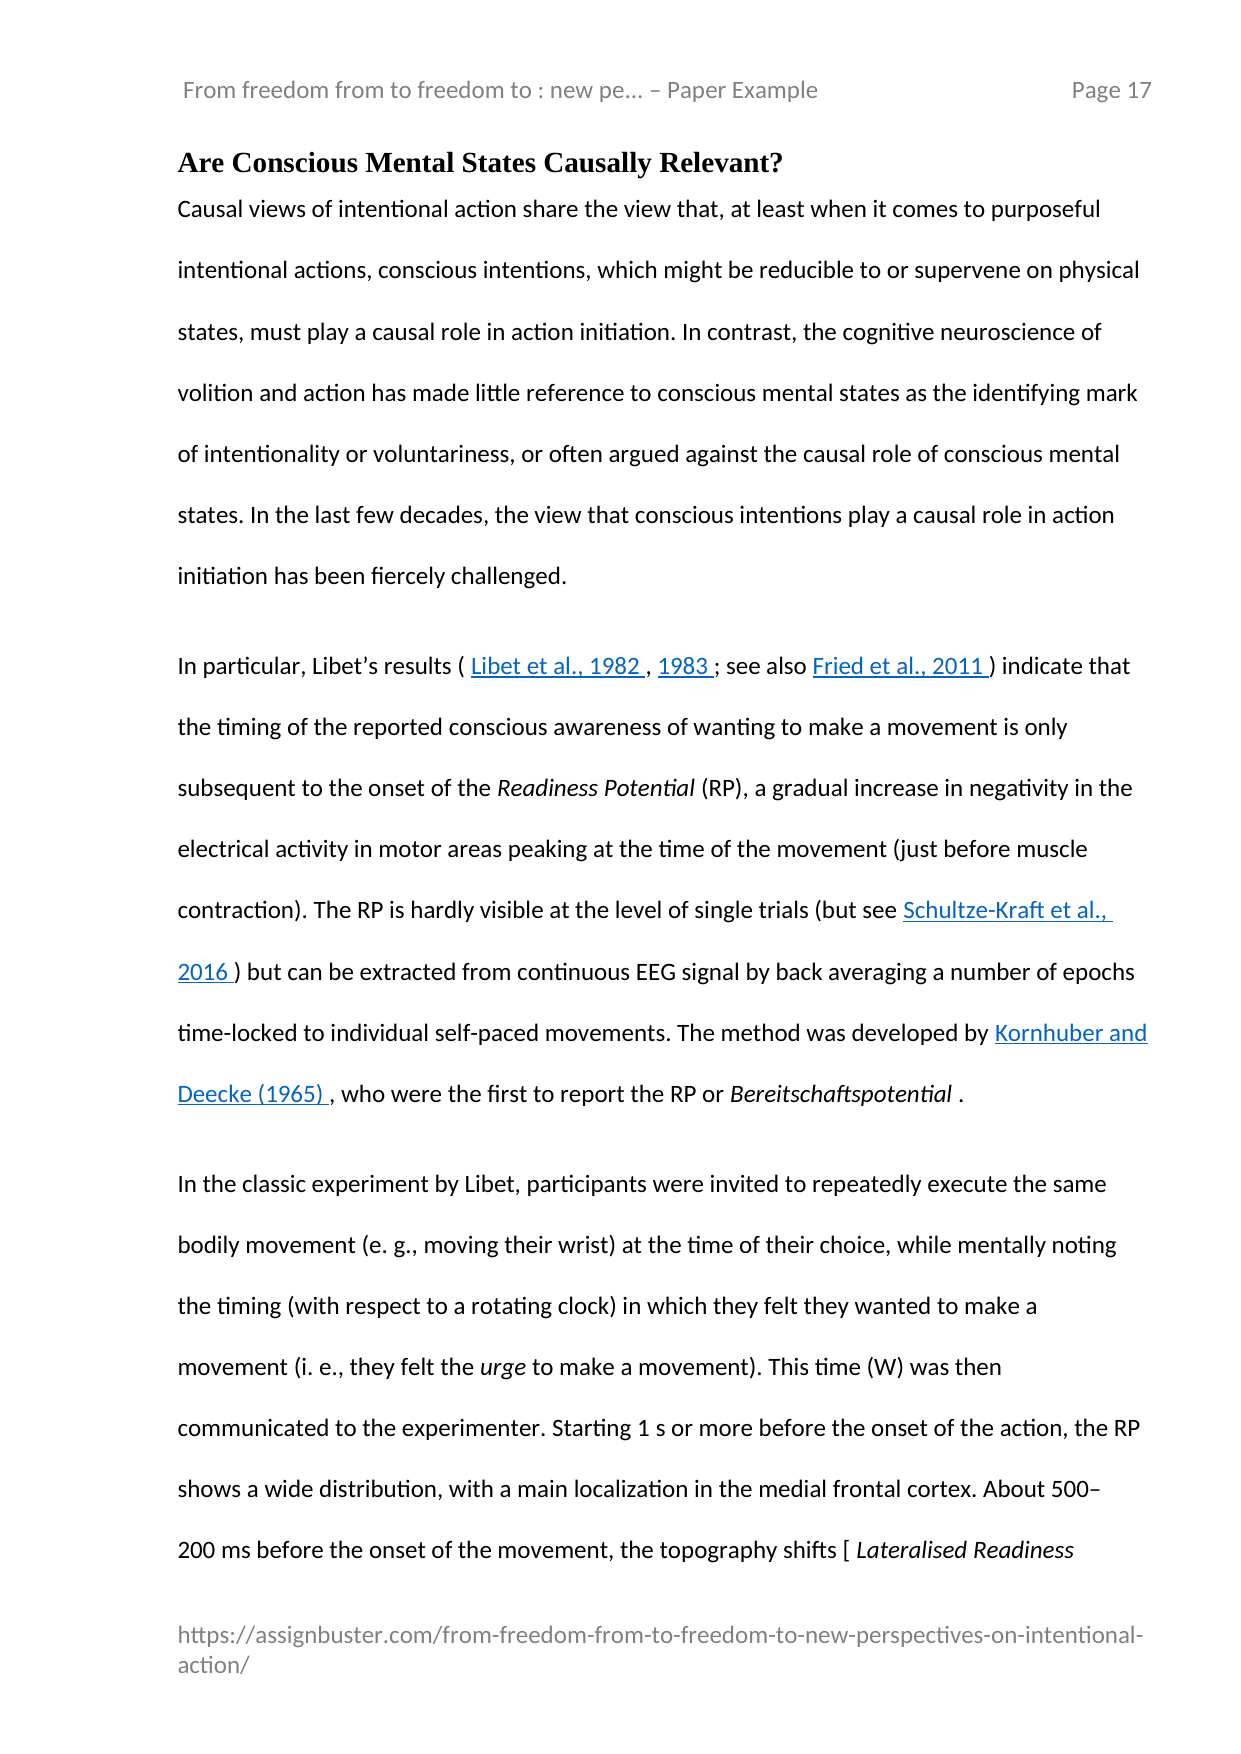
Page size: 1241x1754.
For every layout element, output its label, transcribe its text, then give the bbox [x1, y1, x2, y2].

text Causal views of intentional action share the view that, at least when it comes to purposeful intentional actions, conscious intentions, which might be reducible to or supervene on physical states, must play a causal role in action initiation. In contrast, the cognitive neuroscience of volition and action has made little reference to conscious mental states as the identifying mark of intentionality or voluntariness, or often argued against the causal role of conscious mental states. In the last few decades, the view that conscious intentions play a causal role in action initiation has been fiercely challenged. [177, 194, 1152, 590]
text In particular, Libet’s results ( Libet et al., 1982 , 1983 ; see also Fried et al., 2011 ) indicate that the timing of the reported conscious awareness of wanting to make a movement is only subsequent to the onset of the Readiness Potential (RP), a gradual increase in negativity in the electrical activity in motor areas peaking at the time of the movement (just before muscle contraction). The RP is hardly visible at the level of single trials (but see Schultze-Kraft et al., 2016 ) but can be extracted from continuous EEG signal by back averaging a number of epochs time-locked to individual self-paced movements. The method was developed by Kornhuber and Deecke (1965) , who were the first to report the RP or Bereitschaftspotential . [177, 650, 1152, 1108]
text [177, 1168, 1152, 1565]
subtitle Are Conscious Mental States Causally Relevant? [177, 145, 1152, 178]
